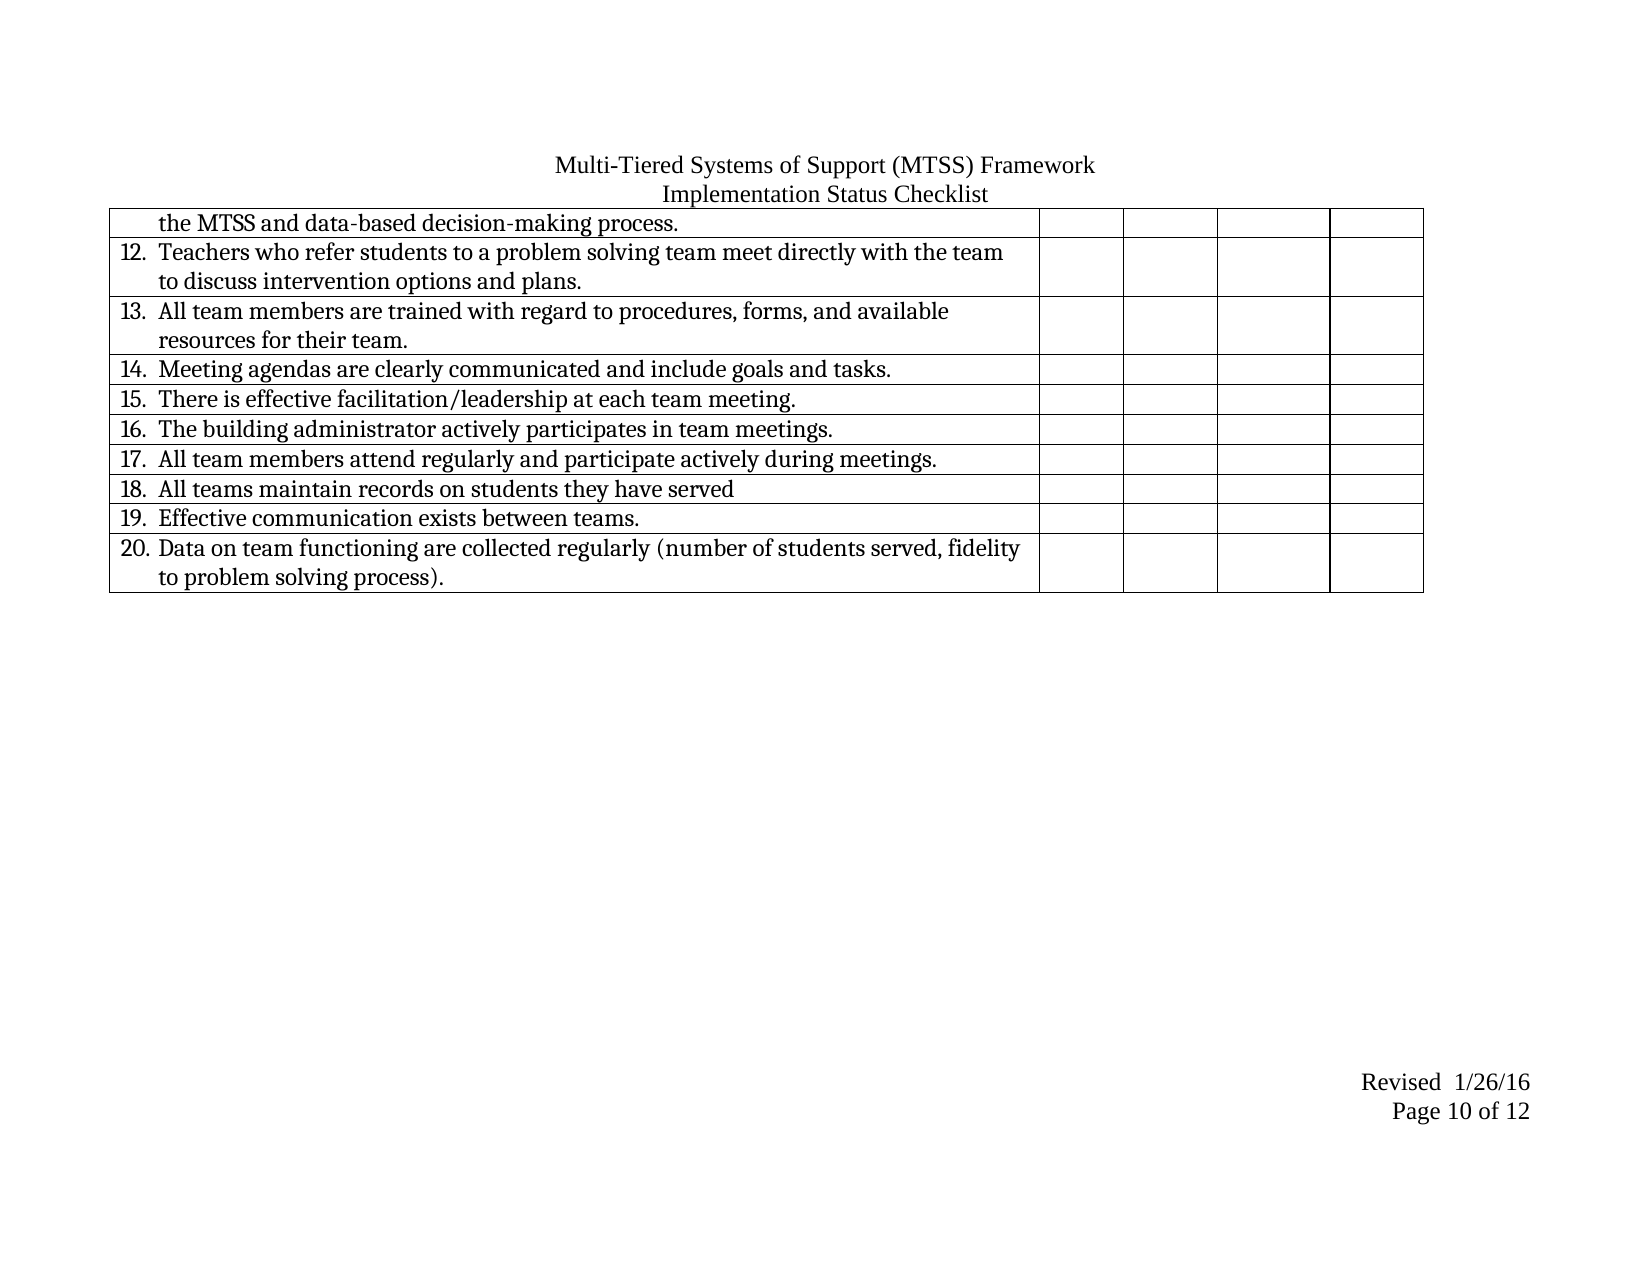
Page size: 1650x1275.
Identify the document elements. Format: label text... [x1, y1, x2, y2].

table_cell [1331, 209, 1423, 237]
table_cell Teachers who refer students to a problem solving team meet directly with the team to discuss intervention options and plans. [110, 238, 1039, 296]
table_cell [1124, 297, 1217, 354]
table_cell [1040, 385, 1123, 414]
table_cell All team members are trained with regard to procedures, forms, and available resources for their team. [110, 297, 1039, 354]
table_cell [1124, 445, 1217, 473]
table_cell [1040, 475, 1123, 503]
table_cell [1218, 238, 1329, 296]
table_cell [1040, 297, 1123, 354]
table_cell [1331, 355, 1423, 384]
table_cell [1331, 385, 1423, 414]
table_cell [1124, 355, 1217, 384]
table_cell The building administrator actively participates in team meetings. [110, 415, 1039, 444]
table_cell [1331, 238, 1423, 296]
table_cell [1124, 209, 1217, 237]
table_cell [1040, 445, 1123, 473]
table_cell [1331, 445, 1423, 473]
table_cell [1040, 209, 1123, 237]
table_cell [1124, 475, 1217, 503]
table_cell [1124, 238, 1217, 296]
table_cell Data on team functioning are collected regularly (number of students served, fidelity to problem solving process). [110, 534, 1039, 592]
table_cell [1218, 445, 1329, 473]
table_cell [110, 209, 1039, 237]
table_cell [1040, 355, 1123, 384]
table_cell All teams maintain records on students they have served [110, 475, 1039, 503]
table_cell [1218, 209, 1329, 237]
table_cell [1218, 534, 1329, 592]
table_cell Meeting agendas are clearly communicated and include goals and tasks. [110, 355, 1039, 384]
table_cell [1331, 415, 1423, 444]
table_cell [1218, 504, 1329, 533]
table_cell [1124, 415, 1217, 444]
table_cell [1331, 297, 1423, 354]
table_cell [1218, 475, 1329, 503]
table_cell [1040, 504, 1123, 533]
table_cell [1218, 355, 1329, 384]
table_cell [1124, 504, 1217, 533]
table_cell [1331, 504, 1423, 533]
table_cell [1218, 297, 1329, 354]
table_cell [1124, 385, 1217, 414]
table_cell [1124, 534, 1217, 592]
table_cell [1331, 475, 1423, 503]
table_cell [1040, 415, 1123, 444]
table_cell [1218, 385, 1329, 414]
table_cell [1040, 238, 1123, 296]
table_cell There is effective facilitation/leadership at each team meeting. [110, 385, 1039, 414]
table_cell All team members attend regularly and participate actively during meetings. [110, 445, 1039, 473]
table_cell [1040, 534, 1123, 592]
table_cell [1218, 415, 1329, 444]
table_cell Effective communication exists between teams. [110, 504, 1039, 533]
table_cell [1331, 534, 1423, 592]
